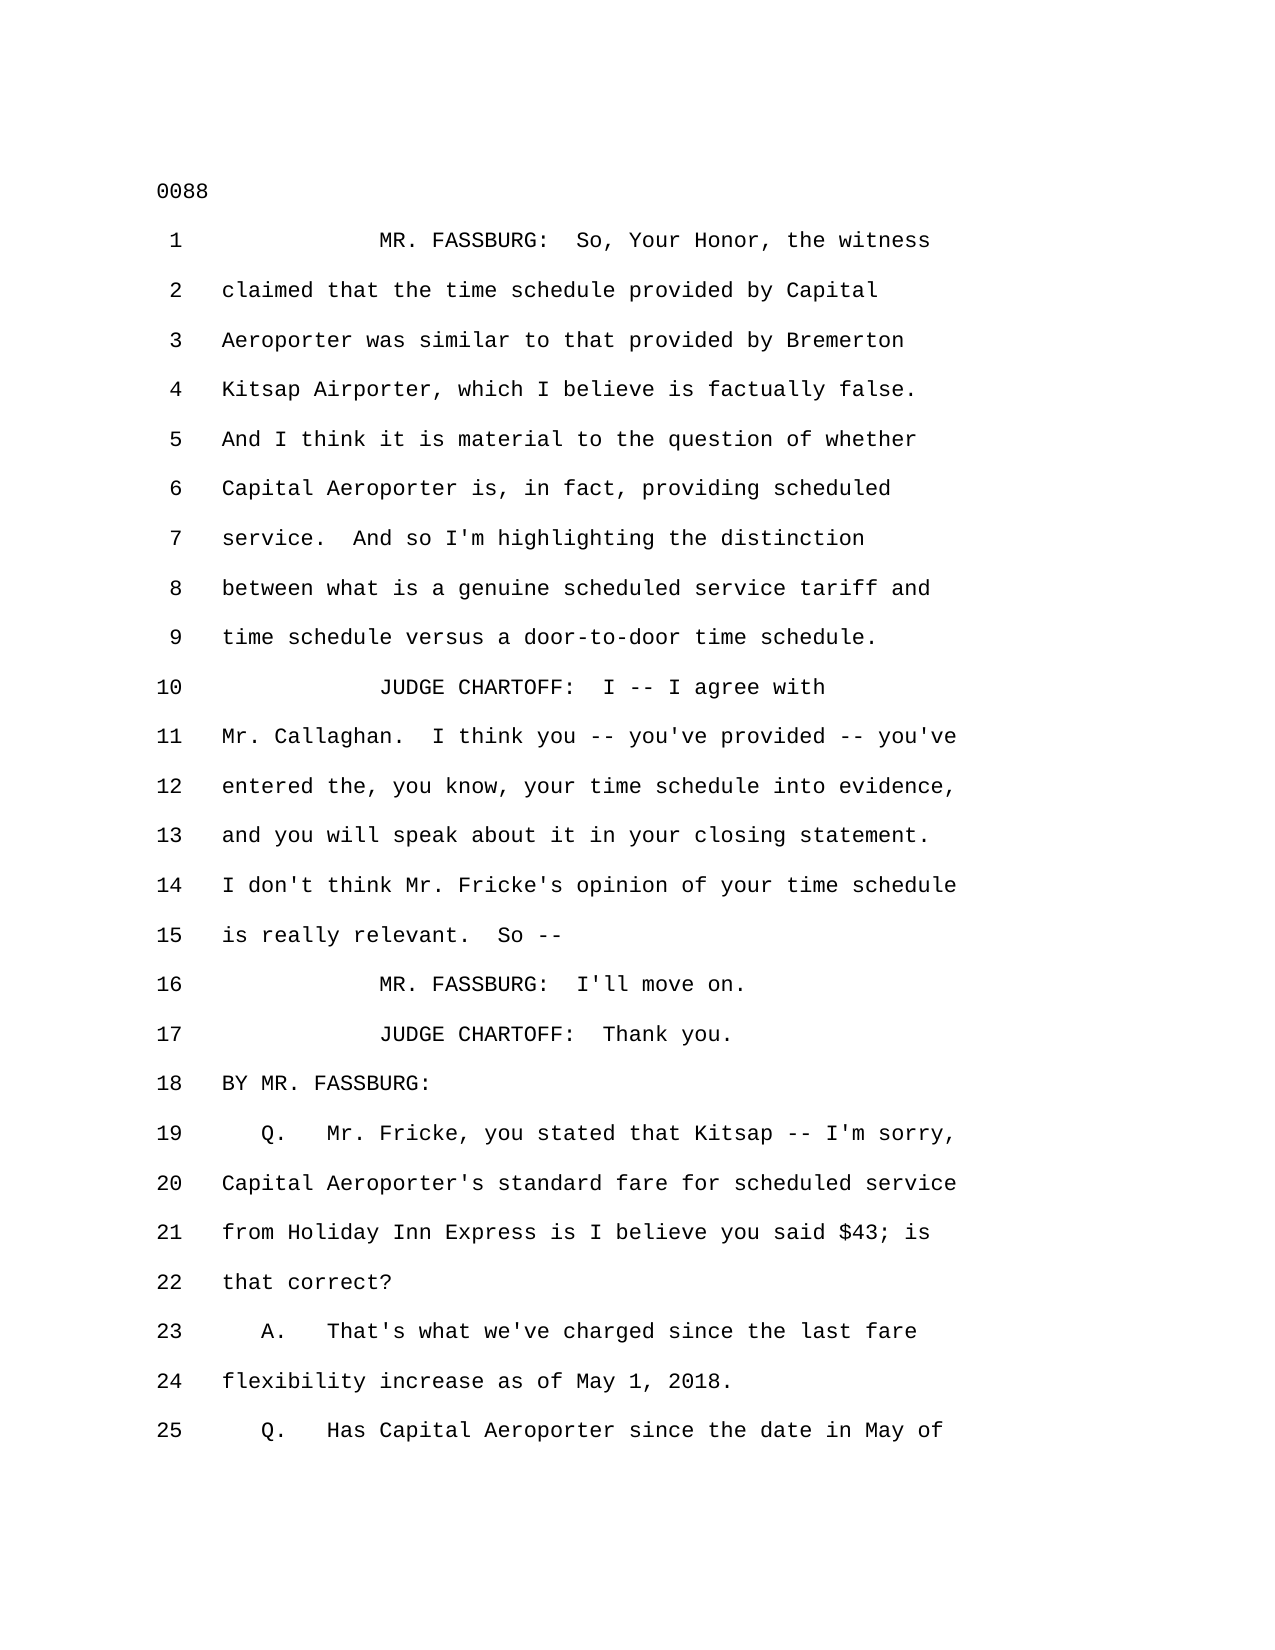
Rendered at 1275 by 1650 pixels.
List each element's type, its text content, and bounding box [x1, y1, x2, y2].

text 19 Q. Mr. Fricke, you stated that Kitsap -- I'm sorry, [156, 1122, 1119, 1147]
text 17 JUDGE CHARTOFF: Thank you. [156, 1023, 1119, 1048]
text 13 and you will speak about it in your closing statement. [156, 824, 1119, 849]
text 8 between what is a genuine scheduled service tariff and [156, 577, 1119, 601]
text 22 that correct? [156, 1271, 1119, 1296]
text 11 Mr. Callaghan. I think you -- you've provided -- you've [156, 725, 1119, 750]
text 4 Kitsap Airporter, which I believe is factually false. [156, 378, 1119, 403]
text 6 Capital Aeroporter is, in fact, providing scheduled [156, 477, 1119, 502]
text 23 A. That's what we've charged since the last fare [156, 1320, 1119, 1345]
text 7 service. And so I'm highlighting the distinction [156, 527, 1119, 552]
text 25 Q. Has Capital Aeroporter since the date in May of [156, 1419, 1119, 1444]
text 24 flexibility increase as of May 1, 2018. [156, 1370, 1119, 1395]
text 21 from Holiday Inn Express is I believe you said $43; is [156, 1221, 1119, 1246]
text 0088 [156, 180, 1119, 205]
text 2 claimed that the time schedule provided by Capital [156, 279, 1119, 304]
text 12 entered the, you know, your time schedule into evidence, [156, 775, 1119, 800]
text 3 Aeroporter was similar to that provided by Bremerton [156, 329, 1119, 353]
text 15 is really relevant. So -- [156, 924, 1119, 948]
text 5 And I think it is material to the question of whether [156, 428, 1119, 453]
text 16 MR. FASSBURG: I'll move on. [156, 973, 1119, 998]
text 14 I don't think Mr. Fricke's opinion of your time schedule [156, 874, 1119, 899]
text 10 JUDGE CHARTOFF: I -- I agree with [156, 676, 1119, 701]
text 9 time schedule versus a door-to-door time schedule. [156, 626, 1119, 651]
text 18 BY MR. FASSBURG: [156, 1072, 1119, 1097]
text 20 Capital Aeroporter's standard fare for scheduled service [156, 1172, 1119, 1196]
text 1 MR. FASSBURG: So, Your Honor, the witness [156, 229, 1119, 254]
